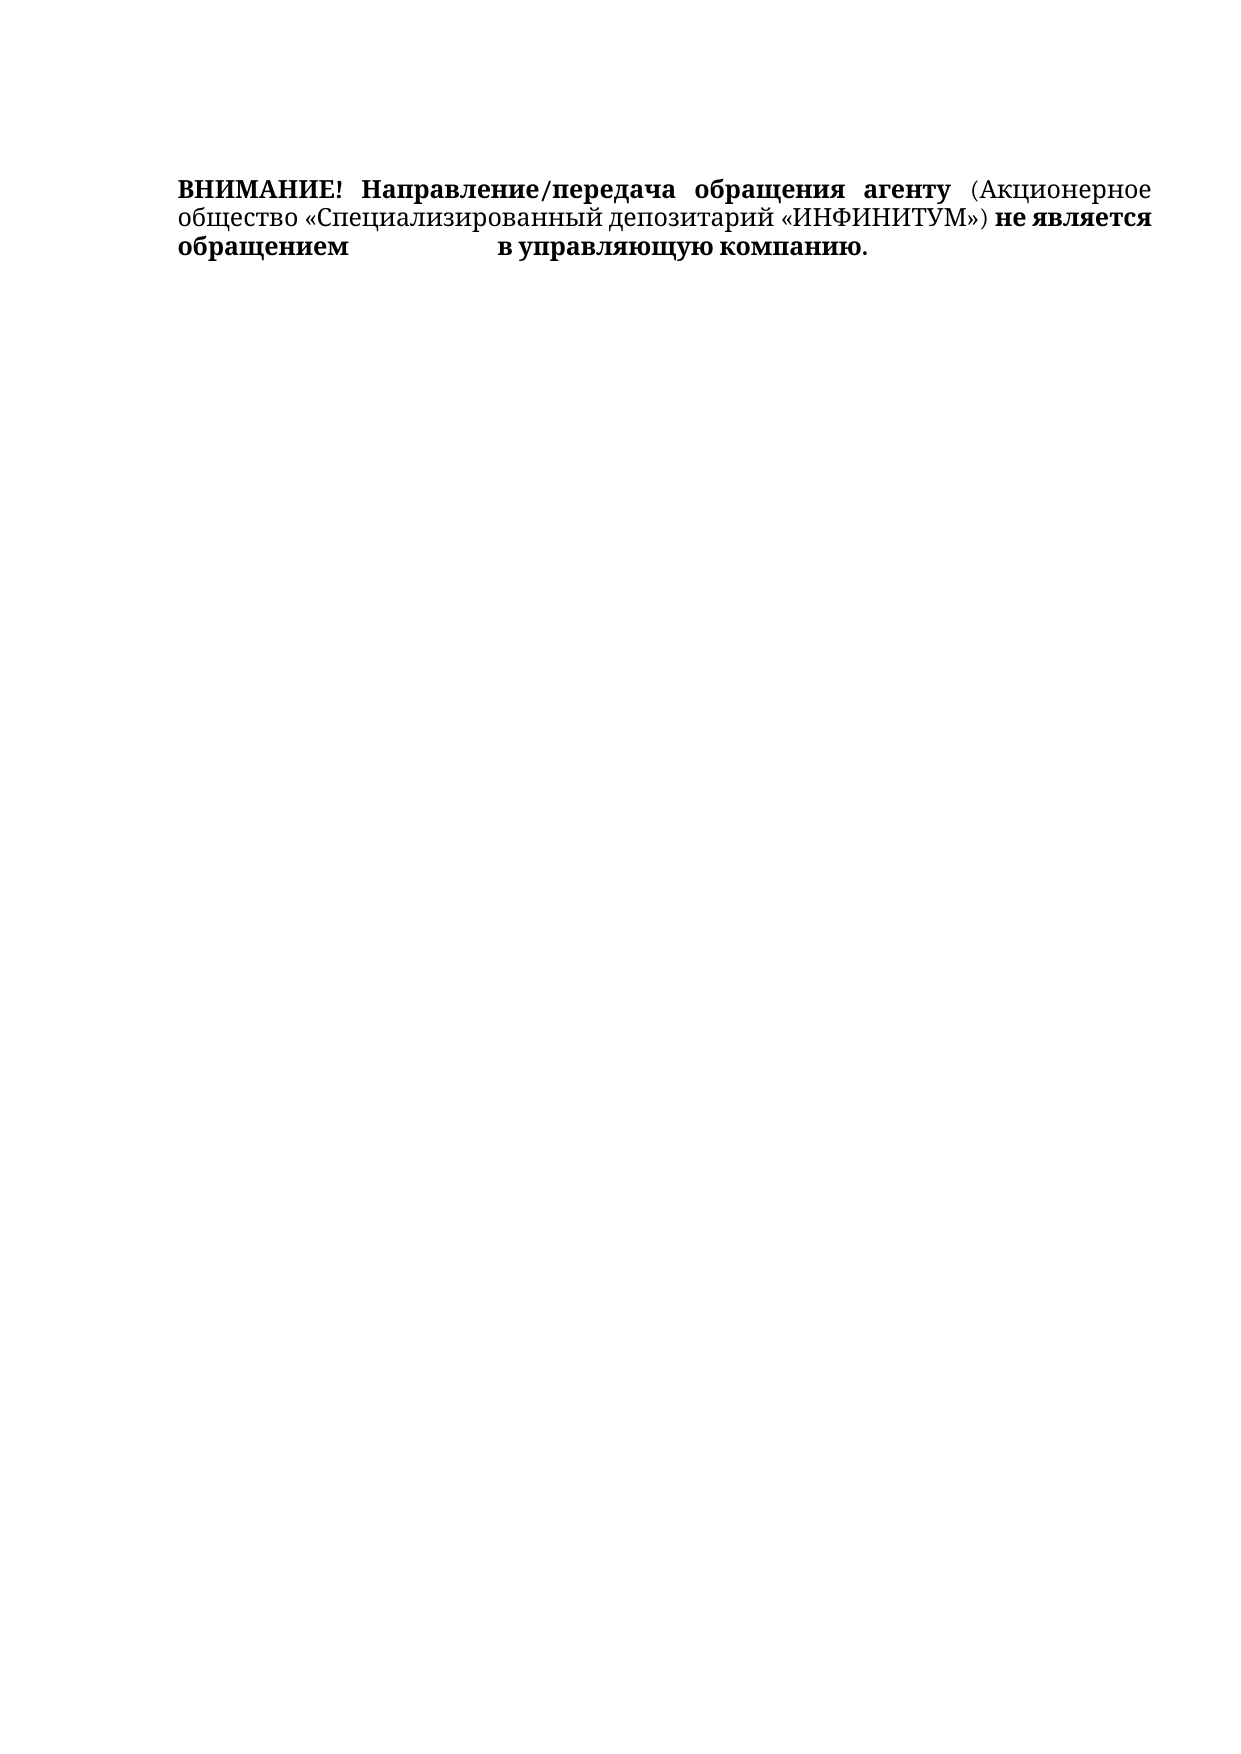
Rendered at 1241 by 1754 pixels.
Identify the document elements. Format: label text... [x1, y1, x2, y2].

text ВНИМАНИЕ! Направление/передача обращения агенту (Акционерное общество «Специализированный депозитарий «ИНФИНИТУМ») не является обращением в управляющую компанию. [177, 176, 1152, 262]
